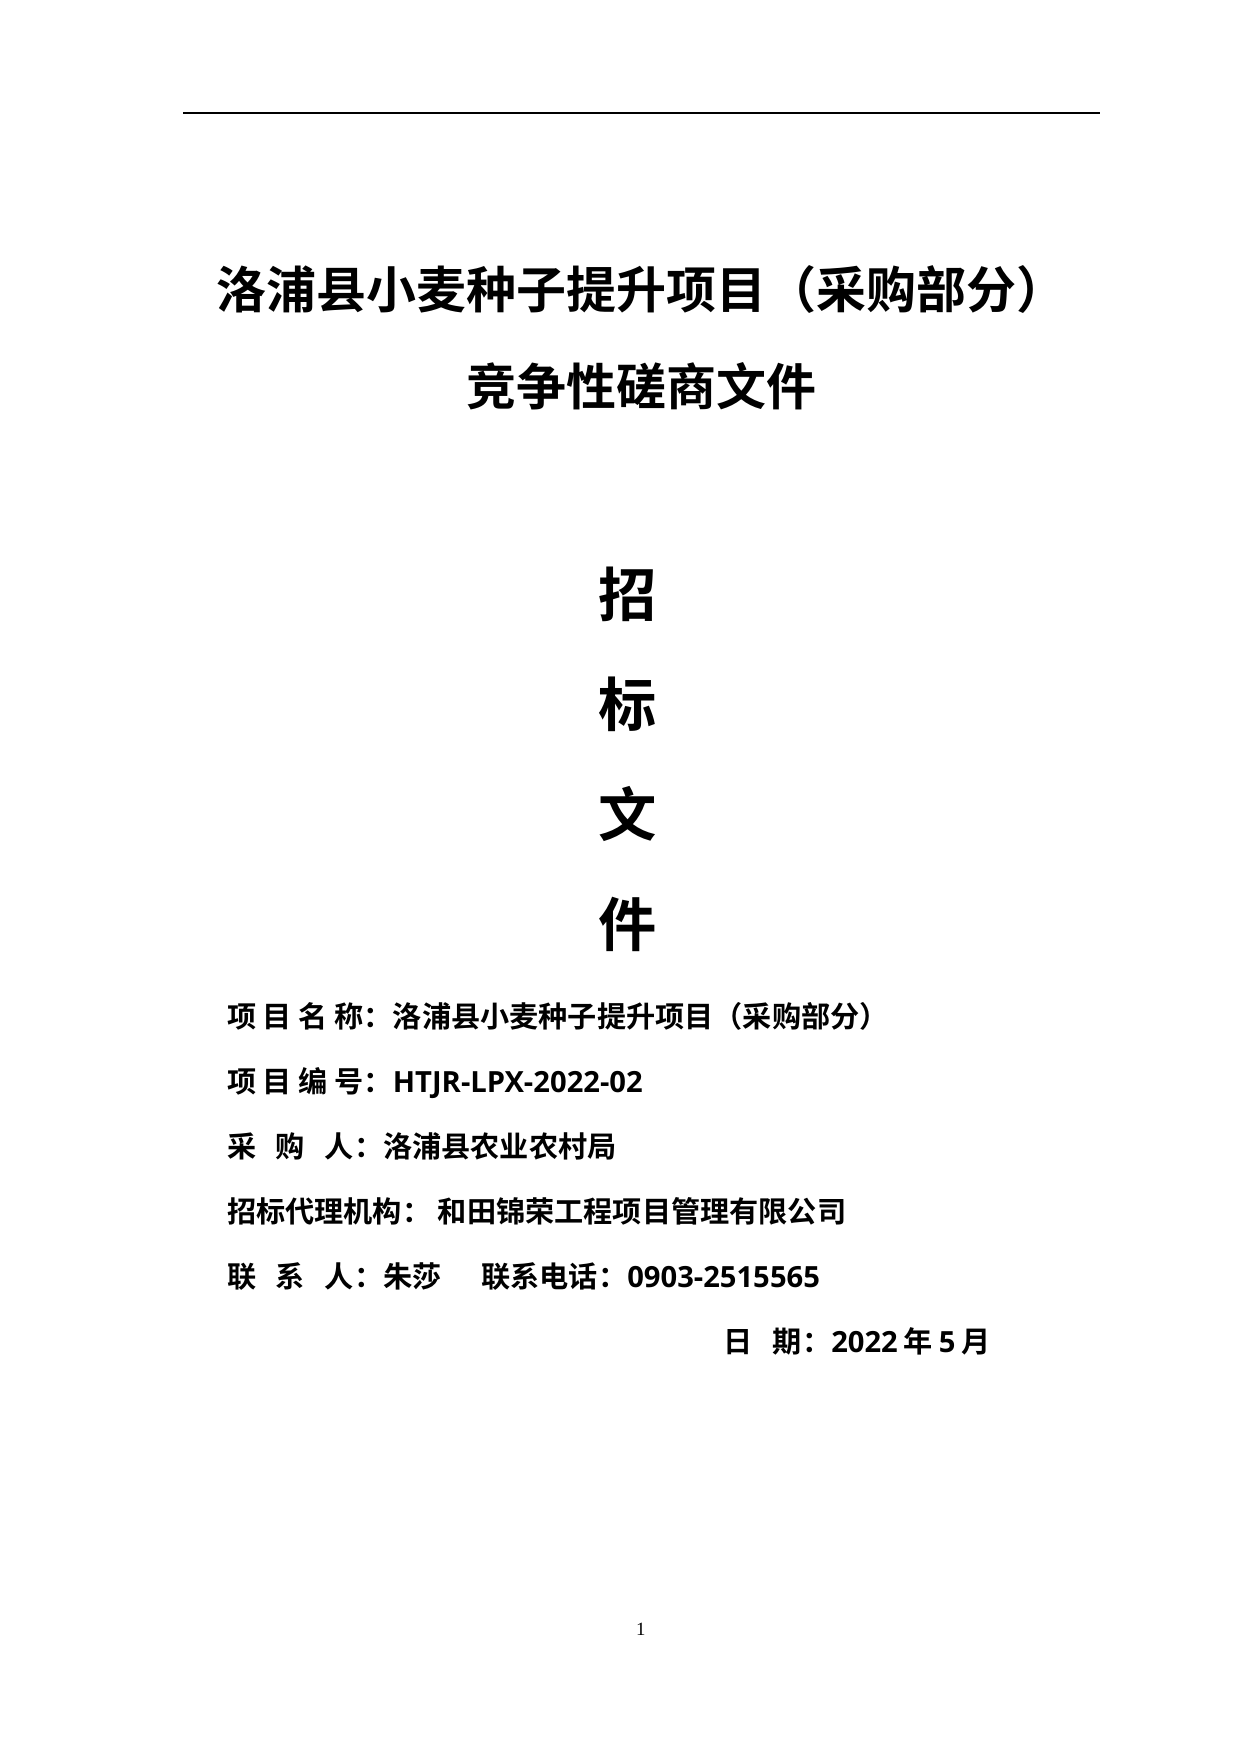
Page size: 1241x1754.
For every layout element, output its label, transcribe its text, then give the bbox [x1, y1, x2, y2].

text 日 期：2022年5月 [372, 1308, 1100, 1373]
text 洛浦县小麦种子提升项目（采购部分） [183, 238, 1100, 335]
text 采 购 人：洛浦县农业农村局 [227, 1113, 1100, 1178]
text 联 系 人：朱莎 联系电话：0903-2515565 [227, 1243, 1100, 1308]
text 文 [156, 763, 1100, 860]
text 标 [156, 653, 1100, 750]
text 件 [156, 873, 1100, 970]
text 项 目 名 称：洛浦县小麦种子提升项目（采购部分） [227, 983, 1100, 1048]
text 竞争性磋商文件 [183, 335, 1100, 433]
text 项 目 编 号：HTJR-LPX-2022-02 [227, 1048, 1100, 1113]
text 招标代理机构： 和田锦荣工程项目管理有限公司 [227, 1178, 1100, 1243]
text 招 [156, 543, 1100, 640]
